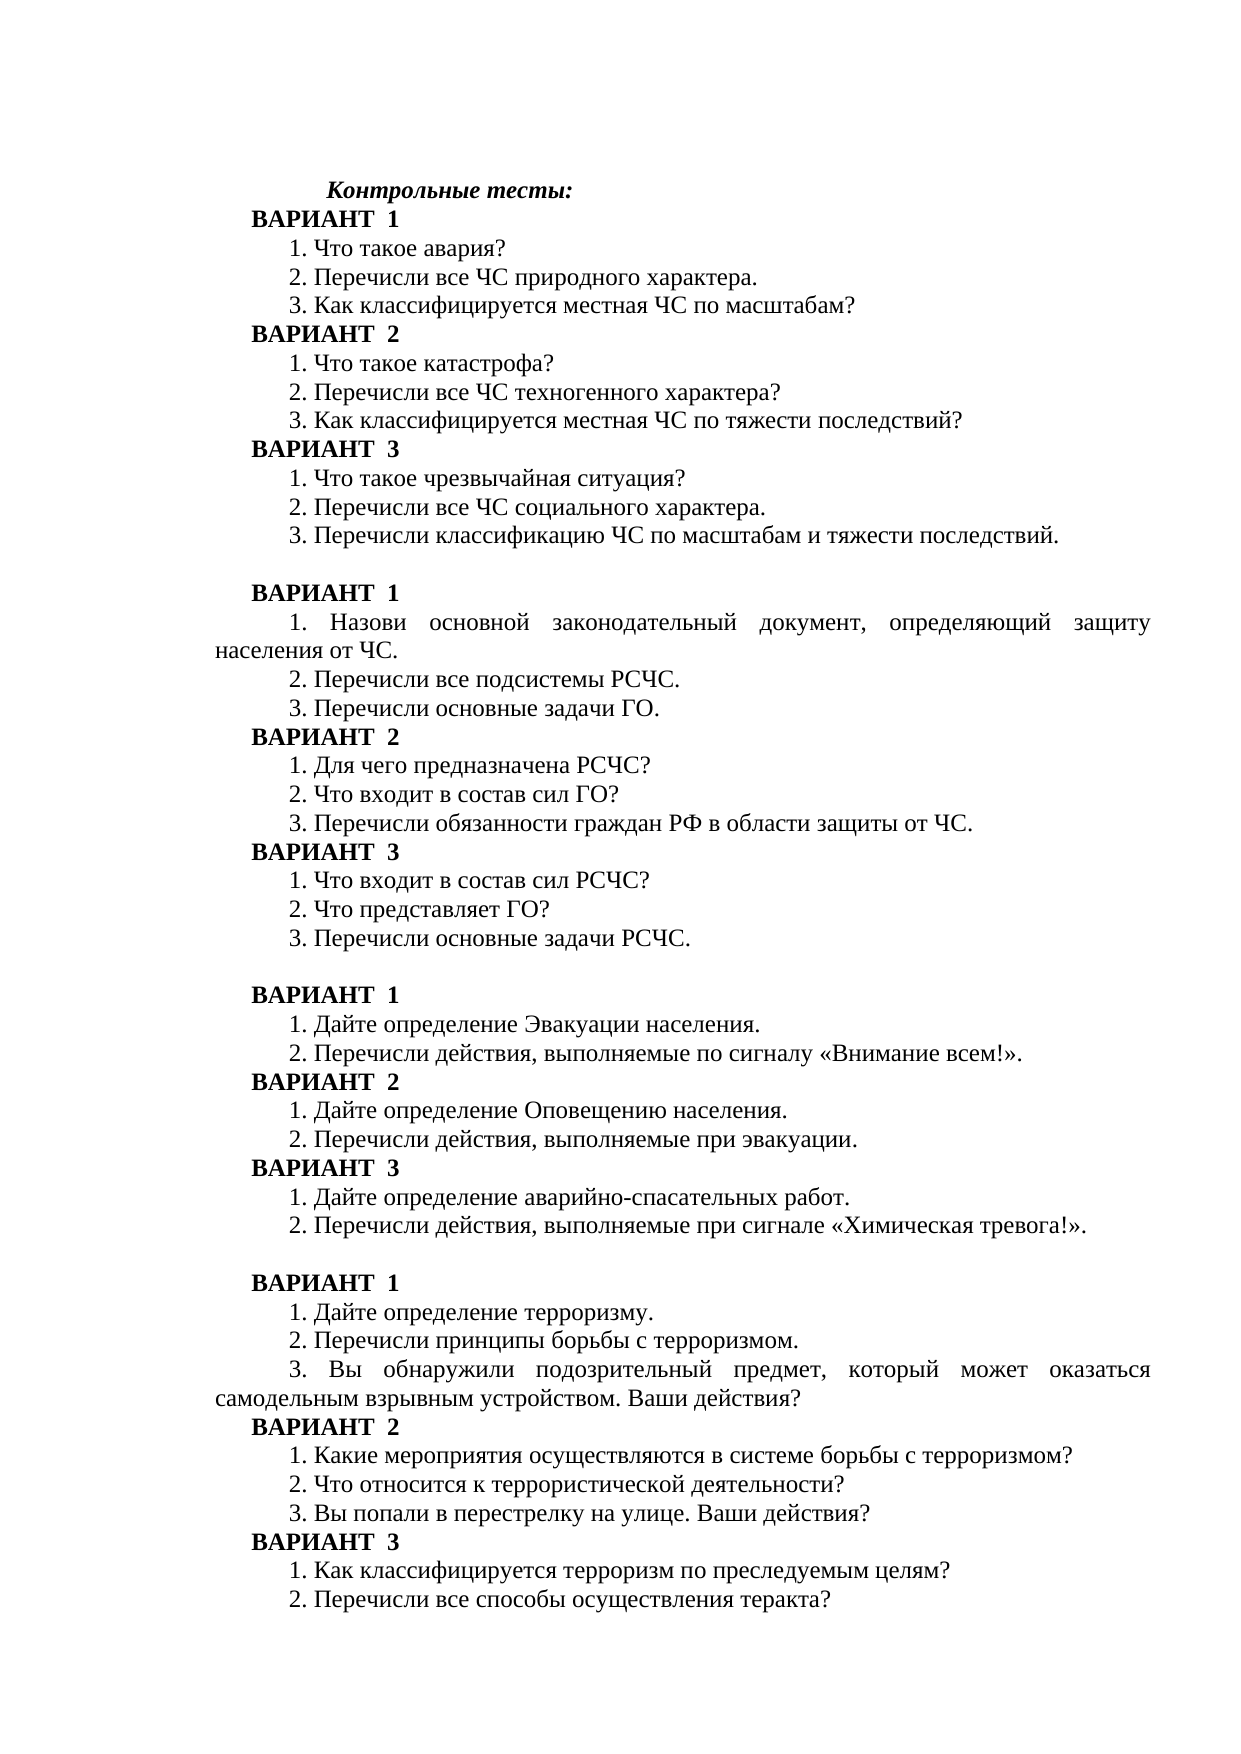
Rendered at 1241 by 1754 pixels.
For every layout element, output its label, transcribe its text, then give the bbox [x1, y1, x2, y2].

text 1. Что такое авария? [215, 233, 1152, 262]
text ВАРИАНТ 3 [177, 434, 1152, 463]
text 2. Перечисли все подсистемы РСЧС. [215, 664, 1152, 693]
text 1. Дайте определение терроризму. [215, 1297, 1152, 1326]
text 3. Как классифицируется местная ЧС по тяжести последствий? [215, 406, 1152, 434]
text 3. Перечисли основные задачи РСЧС. [215, 923, 1152, 952]
text 2. Перечисли принципы борьбы с терроризмом. [215, 1326, 1152, 1354]
text 3. Перечисли обязанности граждан РФ в области защиты от ЧС. [215, 808, 1152, 837]
text 3. Перечисли классификацию ЧС по масштабам и тяжести последствий. [215, 521, 1152, 549]
text 2. Что входит в состав сил ГО? [215, 779, 1152, 808]
text 1. Для чего предназначена РСЧС? [215, 751, 1152, 779]
text 1. Что входит в состав сил РСЧС? [215, 866, 1152, 894]
text ВАРИАНТ 1 [177, 578, 1152, 607]
text ВАРИАНТ 3 [177, 837, 1152, 866]
text 3. Перечисли основные задачи ГО. [215, 693, 1152, 722]
text ВАРИАНТ 3 [177, 1153, 1152, 1182]
text ВАРИАНТ 1 [177, 204, 1152, 233]
text ВАРИАНТ 1 [177, 1268, 1152, 1297]
text 2. Что представляет ГО? [215, 894, 1152, 923]
text ВАРИАНТ 2 [177, 1067, 1152, 1096]
text 1. Назови основной законодательный документ, определяющий защиту населения от ЧС. [215, 607, 1152, 664]
text 2. Что относится к террористической деятельности? [215, 1469, 1152, 1498]
text 2. Перечисли все ЧС природного характера. [215, 262, 1152, 291]
text 2. Перечисли действия, выполняемые по сигналу «Внимание всем!». [215, 1038, 1152, 1067]
text Контрольные тесты: [252, 176, 1152, 204]
text ВАРИАНТ 2 [177, 722, 1152, 751]
text 1. Дайте определение аварийно-спасательных работ. [215, 1182, 1152, 1211]
text 2. Перечисли действия, выполняемые при эвакуации. [215, 1124, 1152, 1153]
text 1. Дайте определение Эвакуации населения. [215, 1009, 1152, 1038]
text 3. Как классифицируется местная ЧС по масштабам? [215, 291, 1152, 319]
text 3. Вы обнаружили подозрительный предмет, который может оказаться самодельным взрывным устройством. Ваши действия? [215, 1354, 1152, 1412]
text 1. Что такое чрезвычайная ситуация? [215, 463, 1152, 492]
text ВАРИАНТ 1 [177, 981, 1152, 1009]
text 1. Что такое катастрофа? [215, 348, 1152, 377]
text 2. Перечисли все ЧС социального характера. [215, 492, 1152, 521]
text 2. Перечисли действия, выполняемые при сигнале «Химическая тревога!». [215, 1211, 1152, 1239]
text 2. Перечисли все способы осуществления теракта? [215, 1584, 1152, 1613]
text ВАРИАНТ 2 [177, 319, 1152, 348]
text 1. Как классифицируется терроризм по преследуемым целям? [215, 1556, 1152, 1584]
text ВАРИАНТ 3 [177, 1527, 1152, 1556]
text 2. Перечисли все ЧС техногенного характера? [215, 377, 1152, 406]
text 3. Вы попали в перестрелку на улице. Ваши действия? [215, 1498, 1152, 1527]
text 1. Какие мероприятия осуществляются в системе борьбы с терроризмом? [215, 1441, 1152, 1469]
text 1. Дайте определение Оповещению населения. [215, 1096, 1152, 1124]
text ВАРИАНТ 2 [177, 1412, 1152, 1441]
